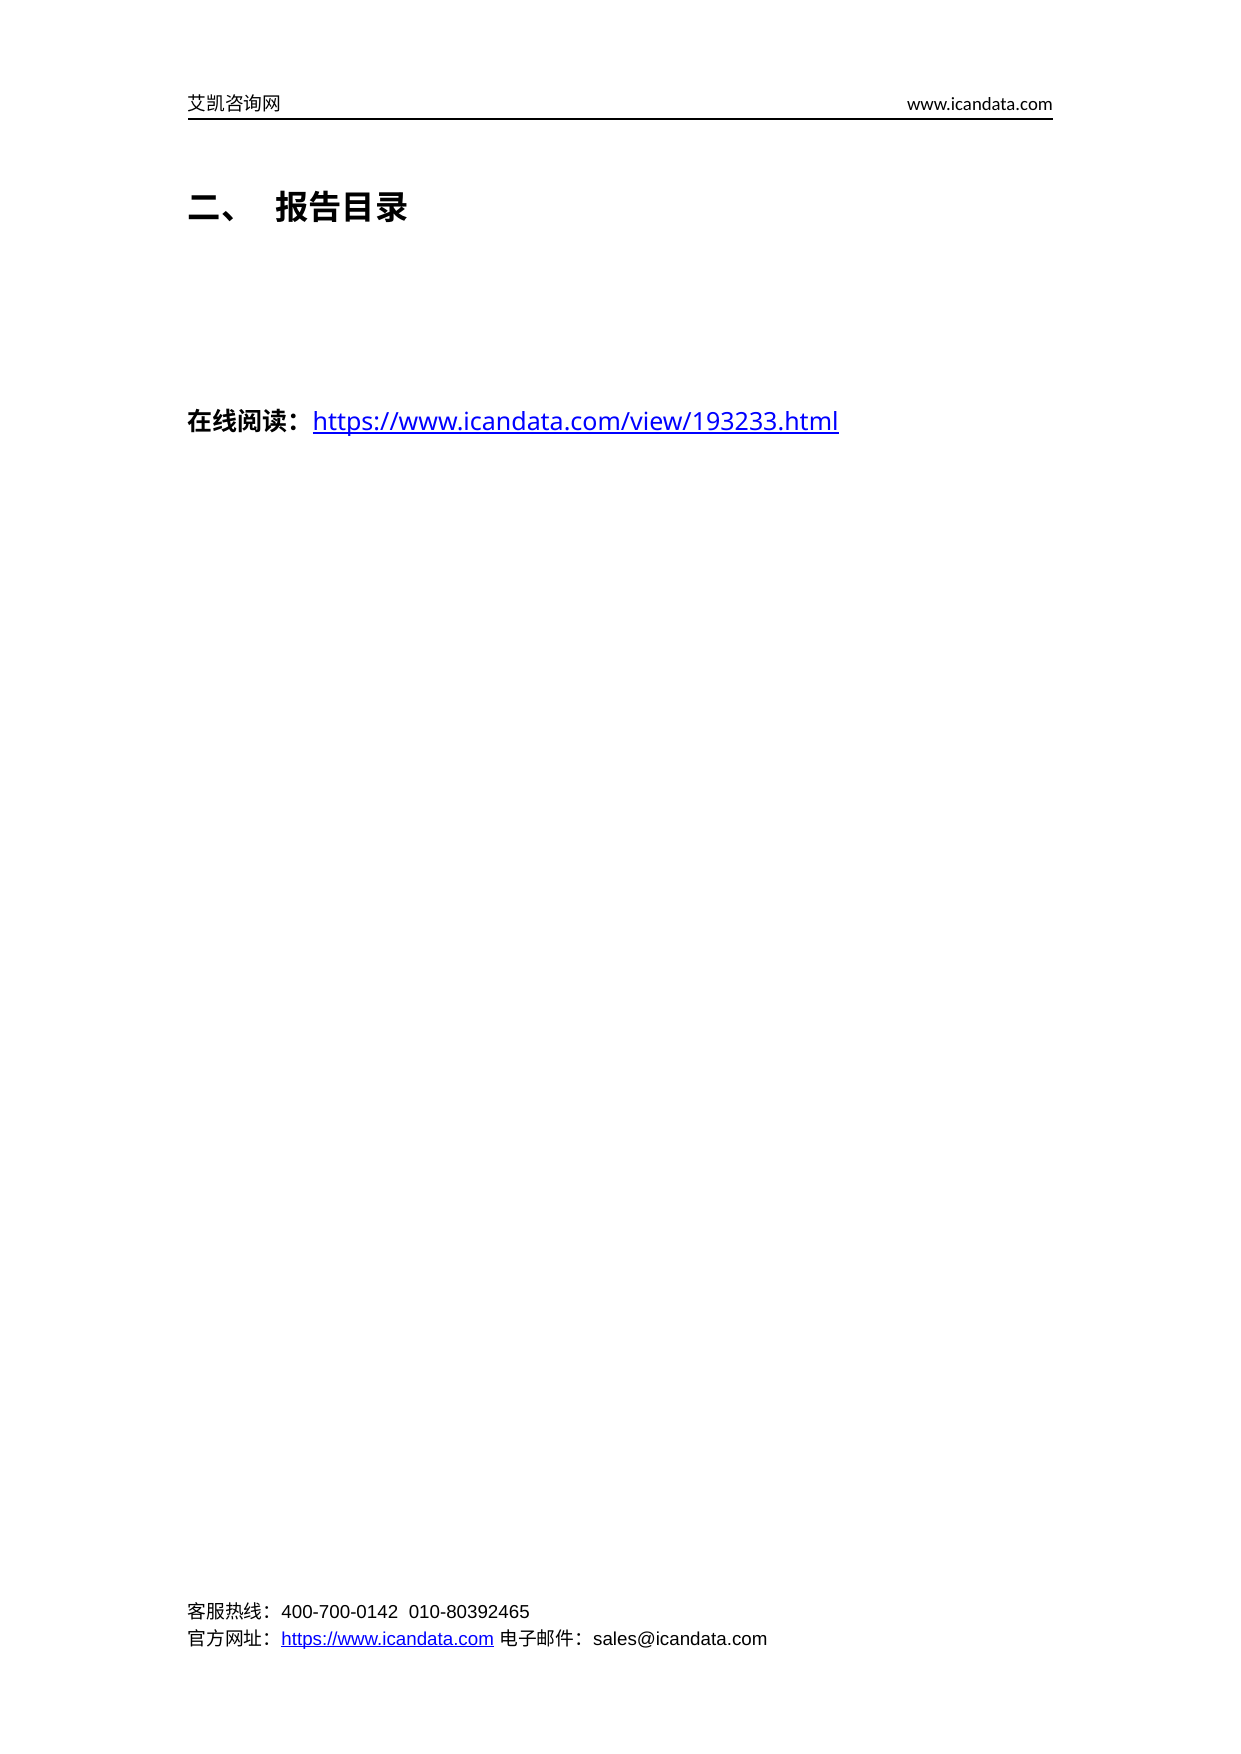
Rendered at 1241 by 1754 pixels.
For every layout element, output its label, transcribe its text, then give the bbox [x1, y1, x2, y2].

subtitle 报告目录 [187, 172, 1053, 237]
text 在线阅读：https://www.icandata.com/view/193233.html [187, 387, 1053, 452]
